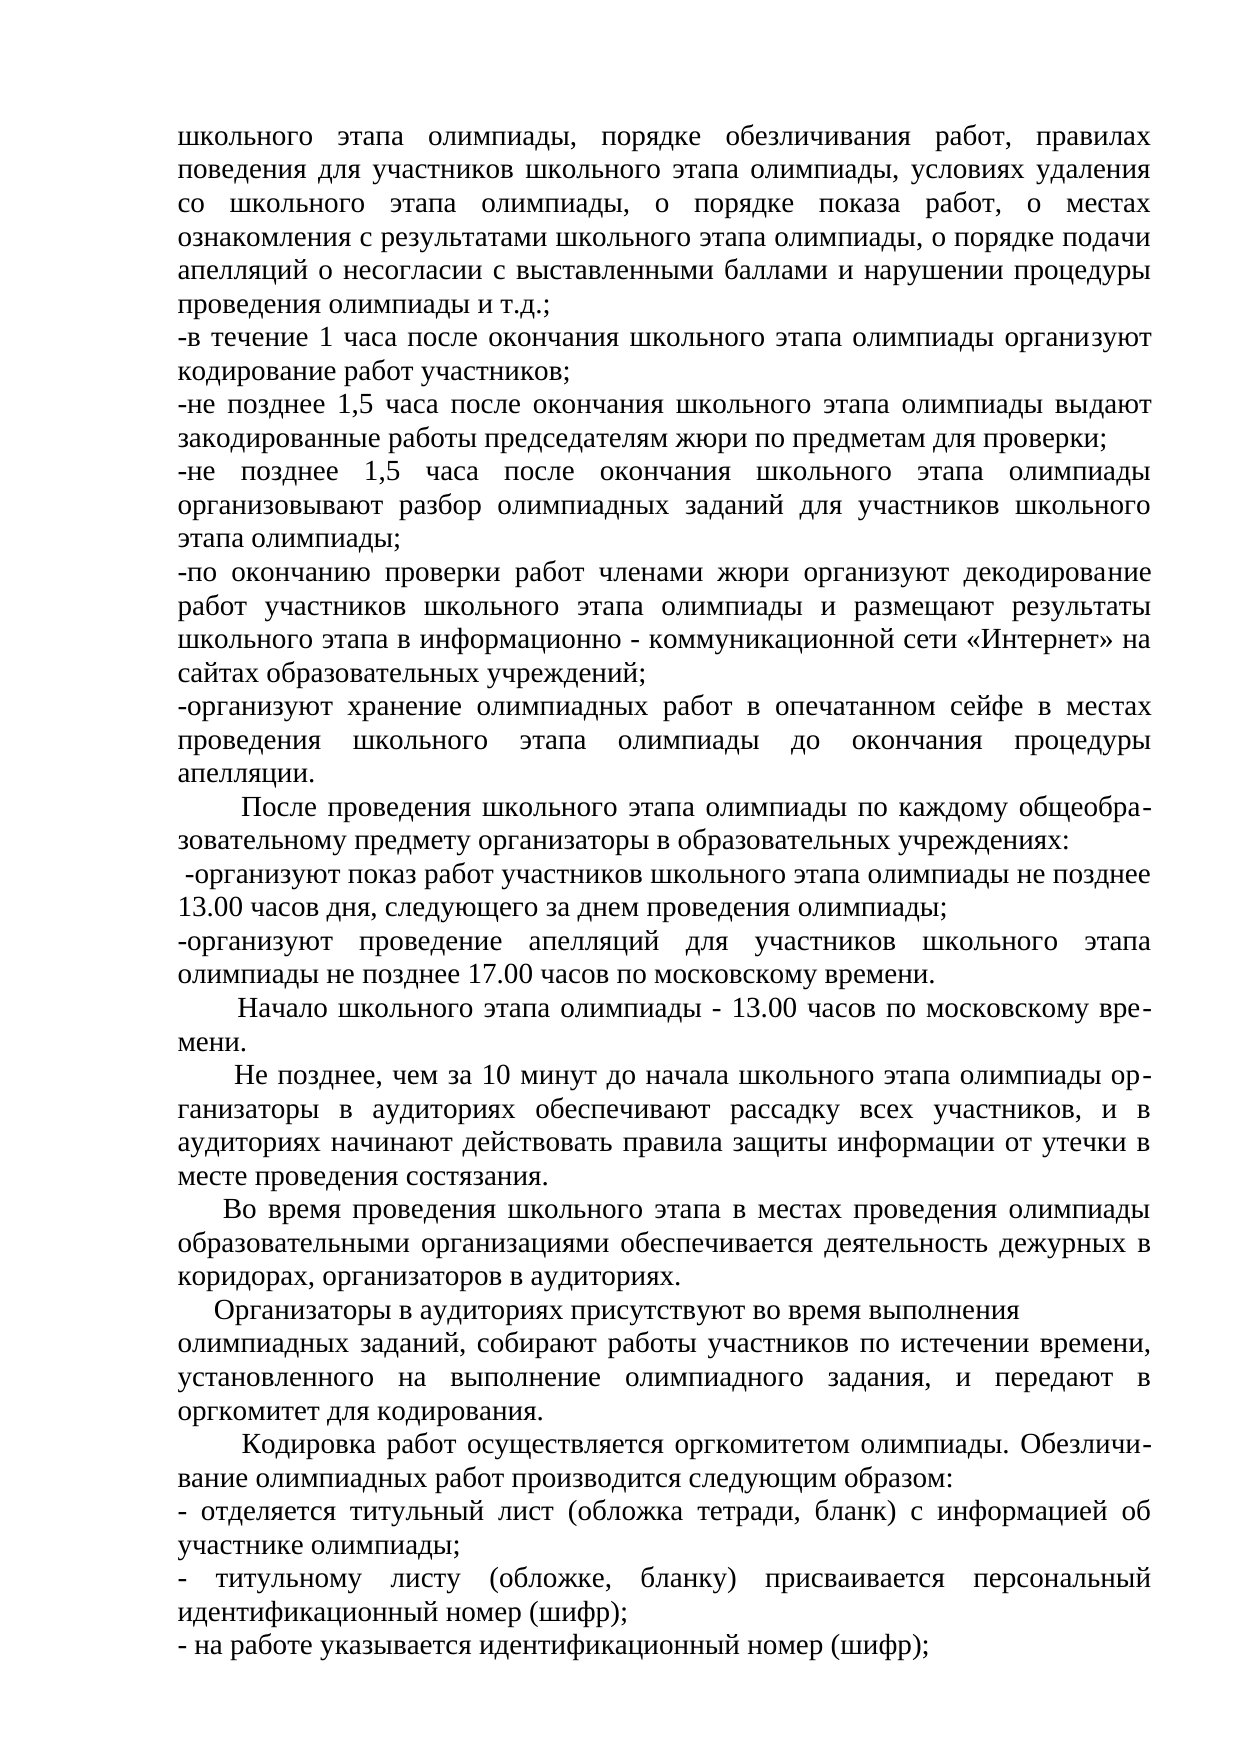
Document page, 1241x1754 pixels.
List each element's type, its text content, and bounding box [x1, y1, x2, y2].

text -организуют хранение олимпиадных работ в опечатанном сейфе в местах проведения школьного этапа олимпиады до окончания процедуры апелляции. [177, 688, 1152, 789]
text Кодировка работ осуществляется оргкомитетом олимпиады. Обезличивание олимпиадных работ производится следующим образом: [177, 1426, 1152, 1493]
text - на работе указывается идентификационный номер (шифр); [177, 1627, 1152, 1661]
text После проведения школьного этапа олимпиады по каждому общеобразовательному предмету организаторы в образовательных учреждениях: [177, 789, 1152, 856]
text -организуют показ работ участников школьного этапа олимпиады не позднее 13.00 часов дня, следующего за днем проведения олимпиады; [177, 856, 1152, 923]
text Не позднее, чем за 10 минут до начала школьного этапа олимпиады организаторы в аудиториях обеспечивают рассадку всех участников, и в аудиториях начинают действовать правила защиты информации от утечки в месте проведения состязания. [177, 1057, 1152, 1191]
text Организаторы в аудиториях присутствуют во время выполнения [177, 1292, 1152, 1326]
text -не позднее 1,5 часа после окончания школьного этапа олимпиады выдают закодированные работы председателям жюри по предметам для проверки; [177, 386, 1152, 453]
text олимпиадных заданий, собирают работы участников по истечении времени, установленного на выполнение олимпиадного задания, и передают в оргкомитет для кодирования. [177, 1326, 1152, 1426]
text школьного этапа олимпиады, порядке обезличивания работ, правилах поведения для участников школьного этапа олимпиады, условиях удаления со школьного этапа олимпиады, о порядке показа работ, о местах ознакомления с результатами школьного этапа олимпиады, о порядке подачи апелляций о несогласии с выставленными баллами и нарушении процедуры проведения олимпиады и т.д.; [177, 118, 1152, 319]
text - титульному листу (обложке, бланку) присваивается персональный идентификационный номер (шифр); [177, 1560, 1152, 1627]
text Во время проведения школьного этапа в местах проведения олимпиады образовательными организациями обеспечивается деятельность дежурных в коридорах, организаторов в аудиториях. [177, 1191, 1152, 1292]
text - отделяется титульный лист (обложка тетради, бланк) с информацией об участнике олимпиады; [177, 1493, 1152, 1560]
text -организуют проведение апелляций для участников школьного этапа олимпиады не позднее 17.00 часов по московскому времени. [177, 923, 1152, 990]
text Начало школьного этапа олимпиады - 13.00 часов по московскому времени. [177, 990, 1152, 1057]
text -не позднее 1,5 часа после окончания школьного этапа олимпиады организовывают разбор олимпиадных заданий для участников школьного этапа олимпиады; [177, 453, 1152, 554]
text -по окончанию проверки работ членами жюри организуют декодирование работ участников школьного этапа олимпиады и размещают результаты школьного этапа в информационно - коммуникационной сети «Интернет» на сайтах образовательных учреждений; [177, 554, 1152, 688]
text -в течение 1 часа после окончания школьного этапа олимпиады организуют кодирование работ участников; [177, 319, 1152, 386]
